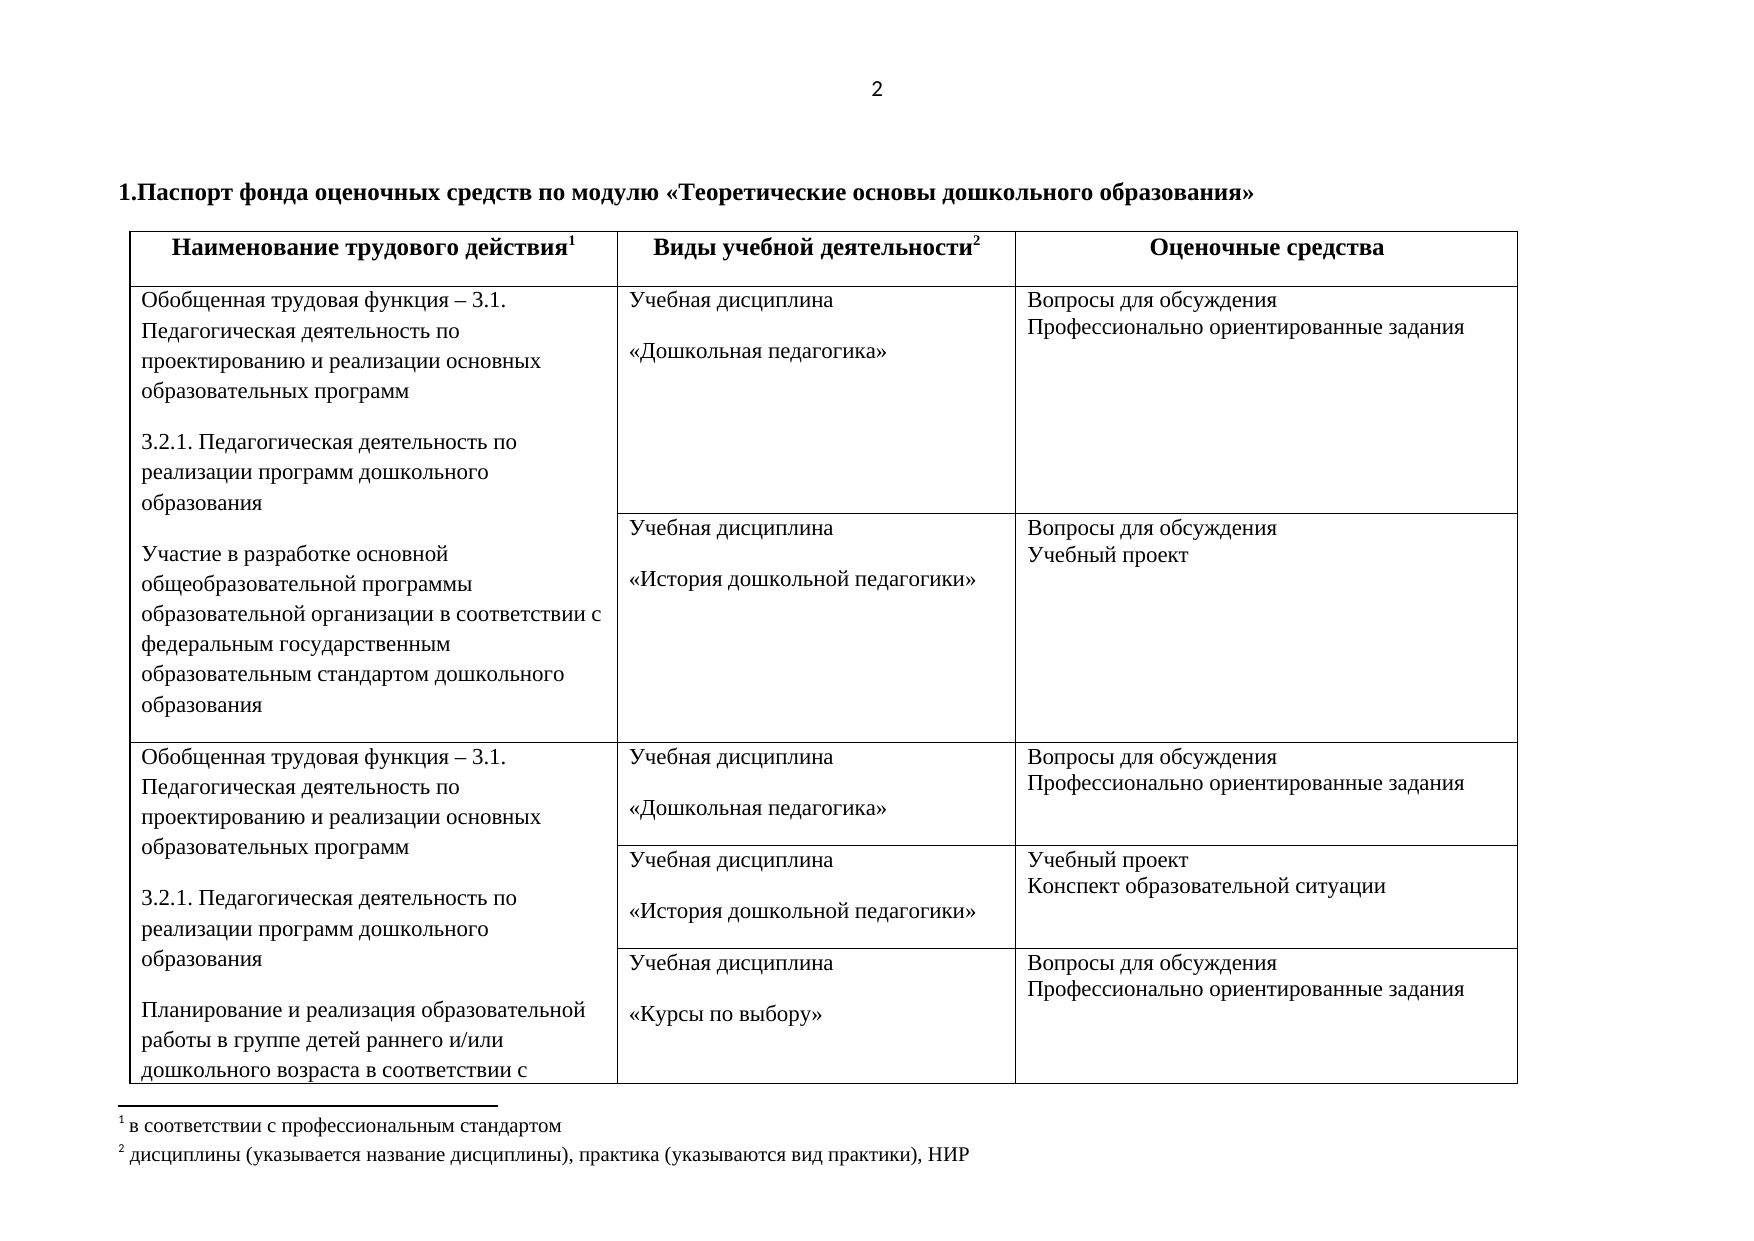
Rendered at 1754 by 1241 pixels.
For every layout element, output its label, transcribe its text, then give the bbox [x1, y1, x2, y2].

table_cell Учебная дисциплина «Дошкольная педагогика» [618, 287, 1015, 513]
table_cell Учебный проект Конспект образовательной ситуации [1016, 846, 1517, 948]
table_cell Вопросы для обсуждения Учебный проект [1016, 514, 1517, 742]
table_header Оценочные средства [1016, 232, 1517, 286]
table_cell Вопросы для обсуждения Профессионально ориентированные задания [1016, 287, 1517, 513]
table_cell Учебная дисциплина «История дошкольной педагогики» [618, 514, 1015, 742]
table_header Виды учебной деятельности [618, 232, 1015, 286]
table_cell Учебная дисциплина «Дошкольная педагогика» [618, 743, 1015, 845]
table_cell Вопросы для обсуждения Профессионально ориентированные задания [1016, 743, 1517, 845]
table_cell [1016, 949, 1517, 1083]
table_cell Обобщенная трудовая функция – 3.1. Педагогическая деятельность по проектированию и реализации основных образовательных программ 3.2.1. Педагогическая деятельность по реализации программ дошкольного образования Участие в разработке основной общеобразовательной программы образовательной организации в соответствии с федеральным государственным образовательным стандартом дошкольного образования [131, 287, 617, 742]
table_cell Учебная дисциплина «История дошкольной педагогики» [618, 846, 1015, 948]
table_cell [618, 949, 1015, 1083]
table_cell Обобщенная трудовая функция – 3.1. Педагогическая деятельность по проектированию и реализации основных образовательных программ 3.2.1. Педагогическая деятельность по реализации программ дошкольного образования Планирование и реализация образовательной работы в группе детей раннего и/или дошкольного возраста в соответствии с федеральными государственными образовательными стандартами и основными образовательными программами [131, 743, 617, 1083]
table_header Наименование трудового действия [131, 232, 617, 286]
text 1.Паспорт фонда оценочных средств по модулю «Теоретические основы дошкольного образования» [118, 177, 1636, 206]
